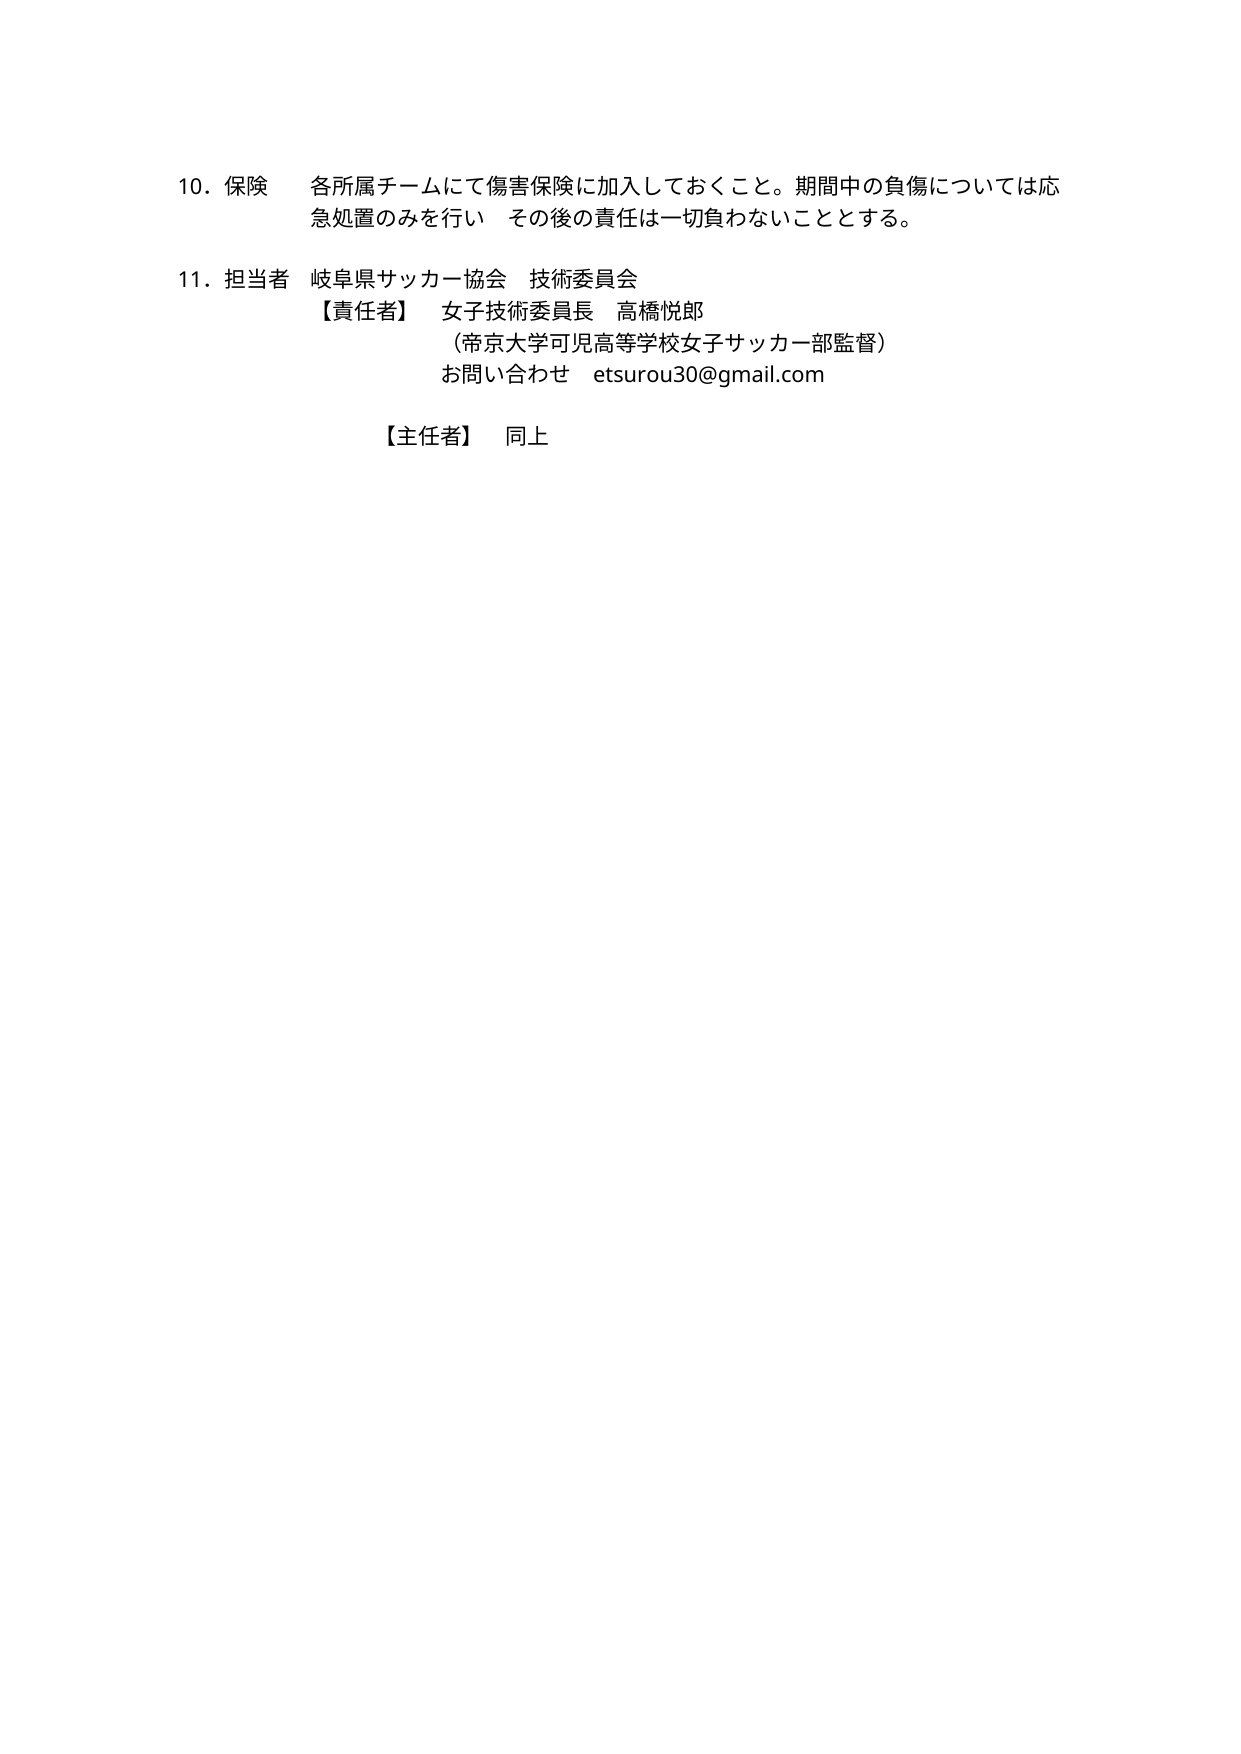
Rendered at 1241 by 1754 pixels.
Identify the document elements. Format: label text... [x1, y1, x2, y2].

text お問い合わせ etsurou30@gmail.com [177, 357, 1063, 389]
text 【責任者】 女子技術委員長 高橋悦郎 [177, 294, 1063, 326]
text （帝京大学可児高等学校女子サッカー部監督） [177, 326, 1063, 357]
text 11．担当者 岐阜県サッカー協会 技術委員会 [177, 262, 1063, 294]
text 【主任者】 同上 [177, 419, 1063, 451]
text 10．保険 各所属チームにて傷害保険に加入しておくこと。期間中の負傷については応急処置のみを行い その後の責任は一切負わないこととする。 [177, 169, 1063, 232]
